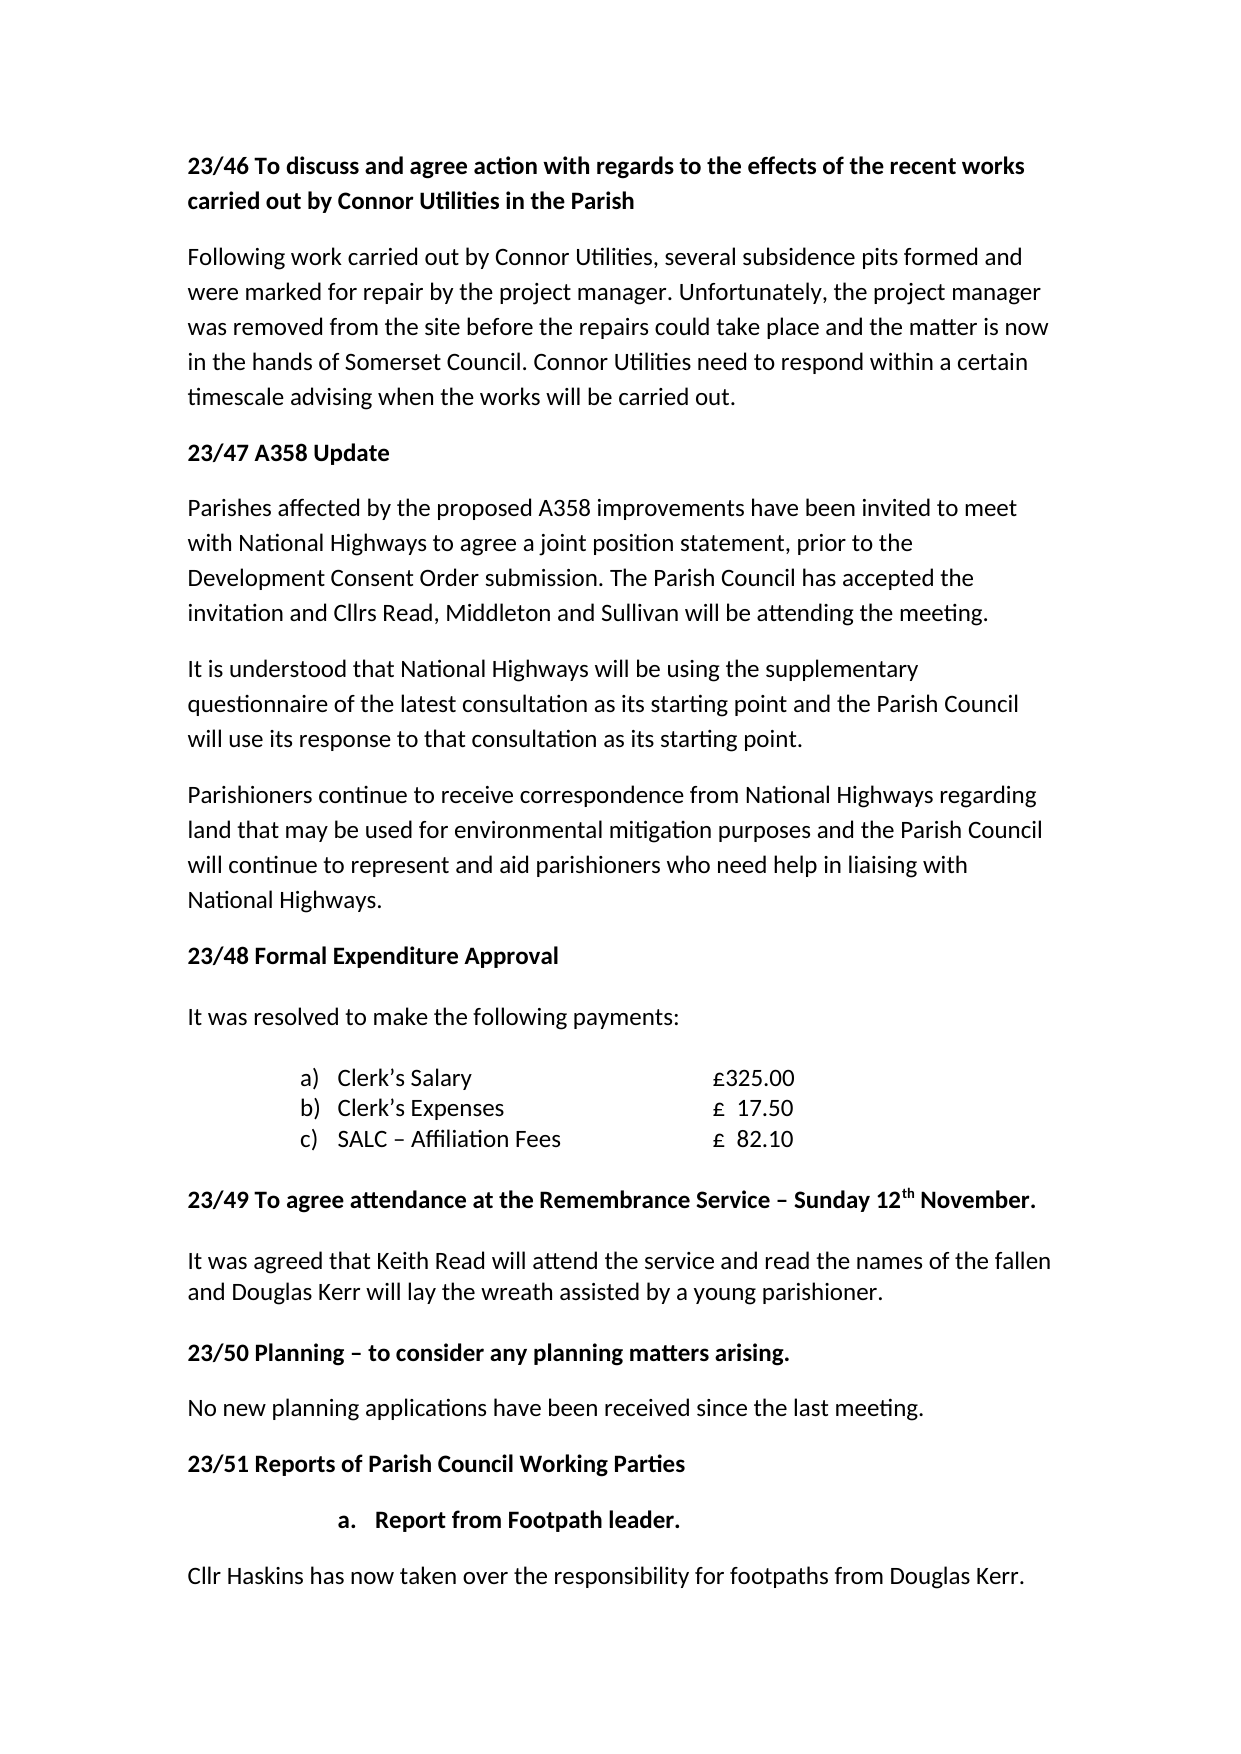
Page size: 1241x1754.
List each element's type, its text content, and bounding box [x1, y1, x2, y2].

list Report from Footpath leader. [337, 1504, 1053, 1535]
text Parishioners continue to receive correspondence from National Highways regarding land that may be used for environmental mitigation purposes and the Parish Council will continue to represent and aid parishioners who need help in liaising with National Highways. [187, 779, 1053, 915]
text No new planning applications have been received since the last meeting. [187, 1393, 1053, 1423]
text 23/51 Reports of Parish Council Working Parties [187, 1448, 1053, 1479]
text 23/48 Formal Expenditure Approval [187, 940, 1053, 971]
list Clerk’s Salary £325.00 [300, 1062, 1053, 1093]
text 23/47 A358 Update [187, 437, 1053, 467]
text It is understood that National Highways will be using the supplementary questionnaire of the latest consultation as its starting point and the Parish Council will use its response to that consultation as its starting point. [187, 653, 1053, 754]
text It was resolved to make the following payments: [187, 1001, 1053, 1032]
text 23/50 Planning – to consider any planning matters arising. [187, 1337, 1053, 1367]
text Following work carried out by Connor Utilities, several subsidence pits formed and were marked for repair by the project manager. Unfortunately, the project manager was removed from the site before the repairs could take place and the matter is now in the hands of Somerset Council. Connor Utilities need to respond within a certain timescale advising when the works will be carried out. [187, 241, 1053, 411]
text 23/46 To discuss and agree action with regards to the effects of the recent works carried out by Connor Utilities in the Parish [187, 150, 1053, 216]
text 23/49 To agree attendance at the Remembrance Service – Sunday 12th November. [187, 1184, 1053, 1215]
list SALC – Affiliation Fees £ 82.10 [300, 1123, 1053, 1154]
text Parishes affected by the proposed A358 improvements have been invited to meet with National Highways to agree a joint position statement, prior to the Development Consent Order submission. The Parish Council has accepted the invitation and Cllrs Read, Middleton and Sullivan will be attending the meeting. [187, 492, 1053, 628]
list Clerk’s Expenses £ 17.50 [300, 1093, 1053, 1123]
text It was agreed that Keith Read will attend the service and read the names of the fallen and Douglas Kerr will lay the wreath assisted by a young parishioner. [187, 1245, 1053, 1306]
text Cllr Haskins has now taken over the responsibility for footpaths from Douglas Kerr. [187, 1560, 1053, 1591]
